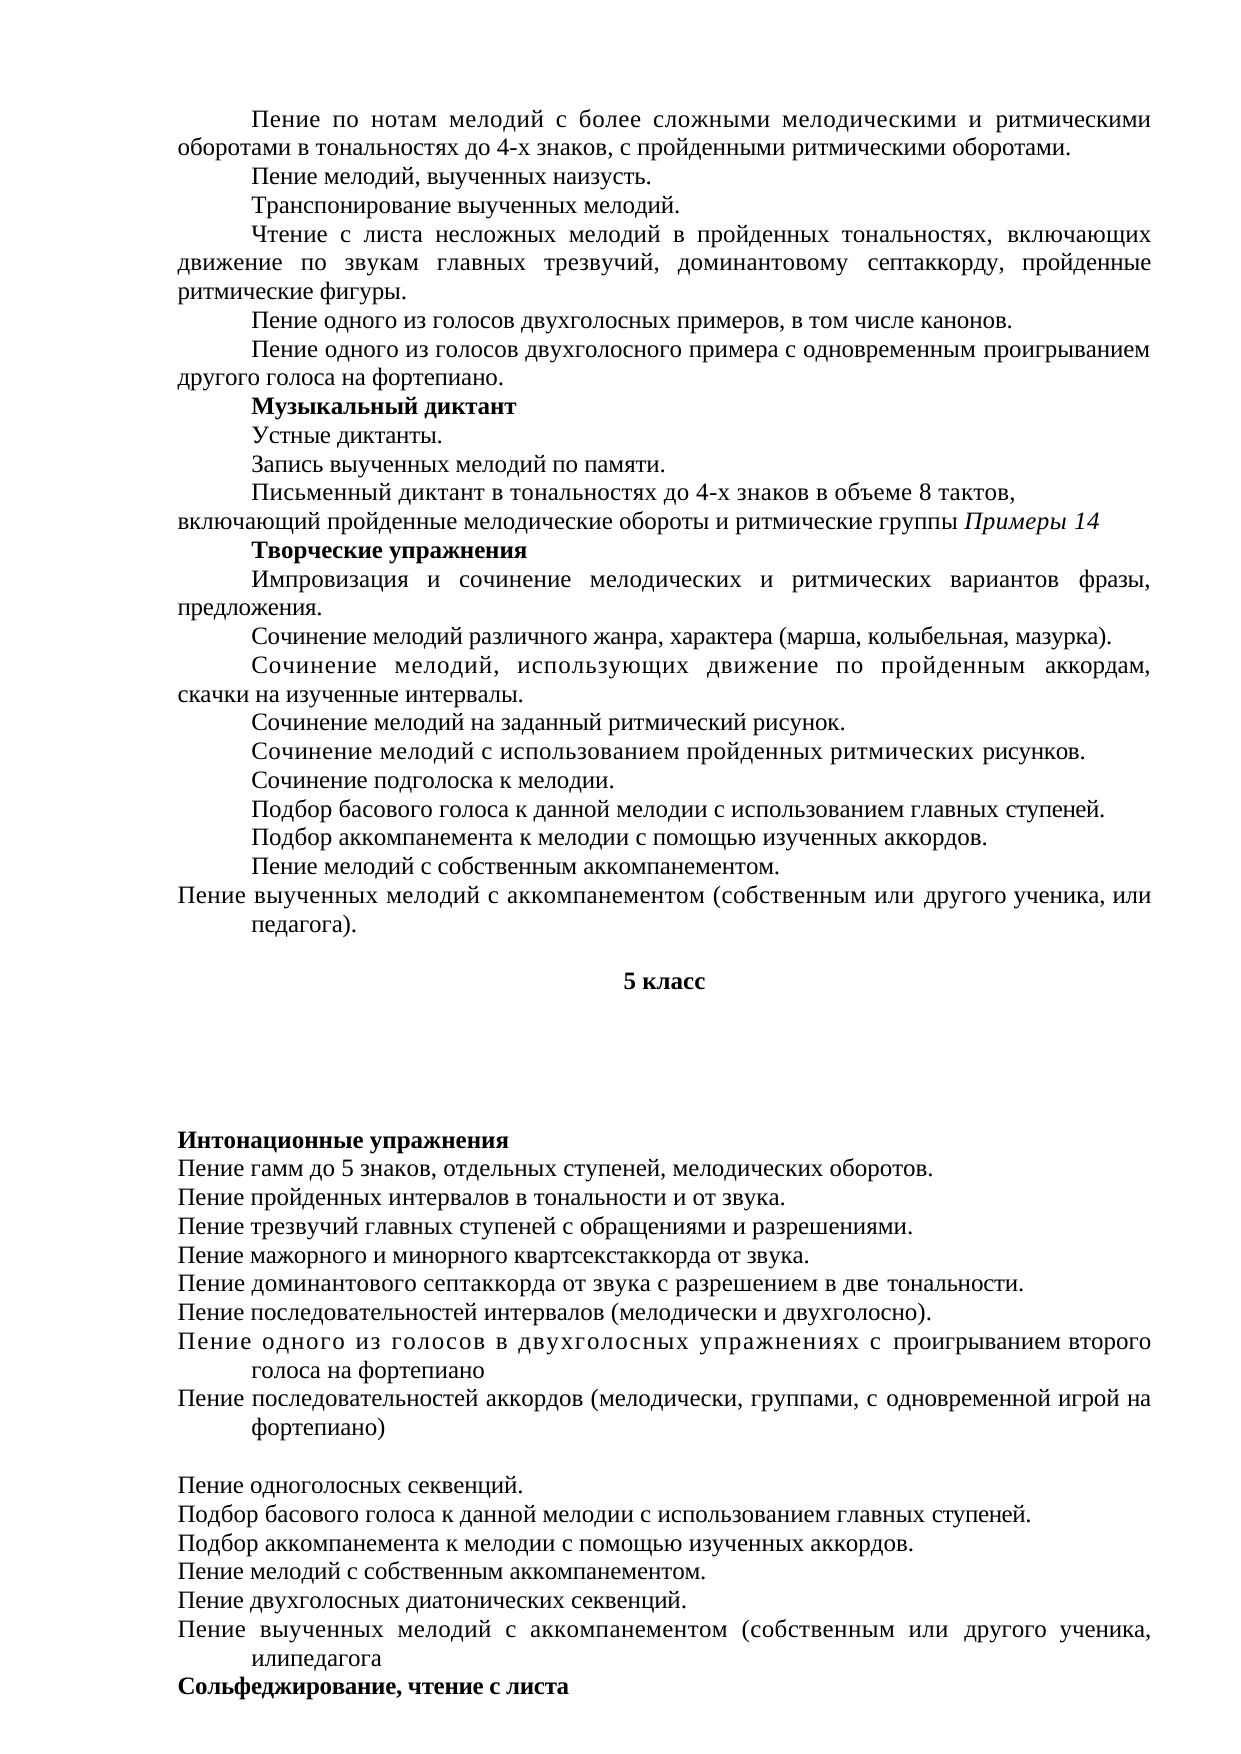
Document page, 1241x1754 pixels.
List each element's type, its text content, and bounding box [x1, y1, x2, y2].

list Пение одного из голосов в двухголосных упражнениях с проигрыванием второго голоса на фортепиано [177, 1326, 1151, 1383]
text Транспонирование выученных мелодий. [177, 190, 1151, 219]
list Пение мажорного и минорного квартсекстаккорда от звука. [177, 1240, 1151, 1268]
text Запись выученных мелодий по памяти. [177, 449, 1151, 477]
text Пение по нотам мелодий с более сложными мелодическими и ритмическими оборотами в тональностях до 4-х знаков, с пройденными ритмическими оборотами. [177, 104, 1151, 161]
list Интонационные упражнения [177, 1024, 1151, 1153]
text 5 класс [177, 966, 1151, 995]
text Импровизация и сочинение мелодических и ритмических вариантов фразы, предложения. [177, 564, 1150, 621]
text Подбор басового голоса к данной мелодии с использованием главных ступеней. [177, 1499, 1151, 1528]
text Пение одного из голосов двухголосного примера с одновременным проигрыванием другого голоса на фортепиано. [177, 334, 1150, 391]
text Письменный диктант в тональностях до 4-х знаков в объеме 8 тактов, включающий пройденные мелодические обороты и ритмические группы Примеры 14 [177, 477, 1151, 535]
text Сочинение мелодий на заданный ритмический рисунок. [177, 707, 1151, 736]
text Пение выученных мелодий с аккомпанементом (собственным или другого ученика, илипедагога [177, 1614, 1151, 1671]
text Подбор басового голоса к данной мелодии с использованием главных ступеней. [177, 794, 1151, 822]
text Сочинение мелодий различного жанра, характера (марша, колыбельная, мазурка). [177, 621, 1149, 650]
text Пение мелодий с собственным аккомпанементом. [177, 851, 1151, 880]
list Пение последовательностей интервалов (мелодически и двухголосно). [177, 1297, 1151, 1326]
text Сольфеджирование, чтение с листа [177, 1671, 1151, 1700]
list Пение последовательностей аккордов (мелодически, группами, с одновременной игрой на фортепиано) [177, 1383, 1151, 1441]
text Устные диктанты. [177, 420, 1151, 449]
text Пение одноголосных секвенций. [177, 1470, 1151, 1499]
list Пение доминантового септаккорда от звука с разрешением в две тональности. [177, 1268, 1151, 1297]
text Пение двухголосных диатонических секвенций. [177, 1585, 1151, 1614]
text Пение одного из голосов двухголосных примеров, в том числе канонов. [177, 305, 1151, 334]
text Чтение с листа несложных мелодий в пройденных тональностях, включающих движение по звукам главных трезвучий, доминантовому септаккорду, пройденные ритмические фигуры. [177, 219, 1151, 305]
text Сочинение мелодий, использующих движение по пройденным аккордам, скачки на изученные интервалы. [177, 650, 1150, 707]
text Сочинение подголоска к мелодии. [177, 765, 1151, 794]
text Пение мелодий с собственным аккомпанементом. [177, 1556, 1151, 1585]
text Музыкальный диктант [177, 391, 1151, 420]
list Пение трезвучий главных ступеней с обращениями и разрешениями. [177, 1211, 1151, 1240]
text Подбор аккомпанемента к мелодии с помощью изученных аккордов. [177, 822, 1151, 851]
text Творческие упражнения [177, 535, 1151, 564]
text Пение мелодий, выученных наизусть. [177, 161, 1151, 190]
text Сочинение мелодий с использованием пройденных ритмических рисунков. [177, 736, 1151, 765]
list Пение гамм до 5 знаков, отдельных ступеней, мелодических оборотов. [177, 1153, 1151, 1182]
text Пение выученных мелодий с аккомпанементом (собственным или другого ученика, или педагога). [177, 880, 1151, 937]
text Подбор аккомпанемента к мелодии с помощью изученных аккордов. [177, 1528, 1151, 1556]
list Пение пройденных интервалов в тональности и от звука. [177, 1182, 1151, 1211]
